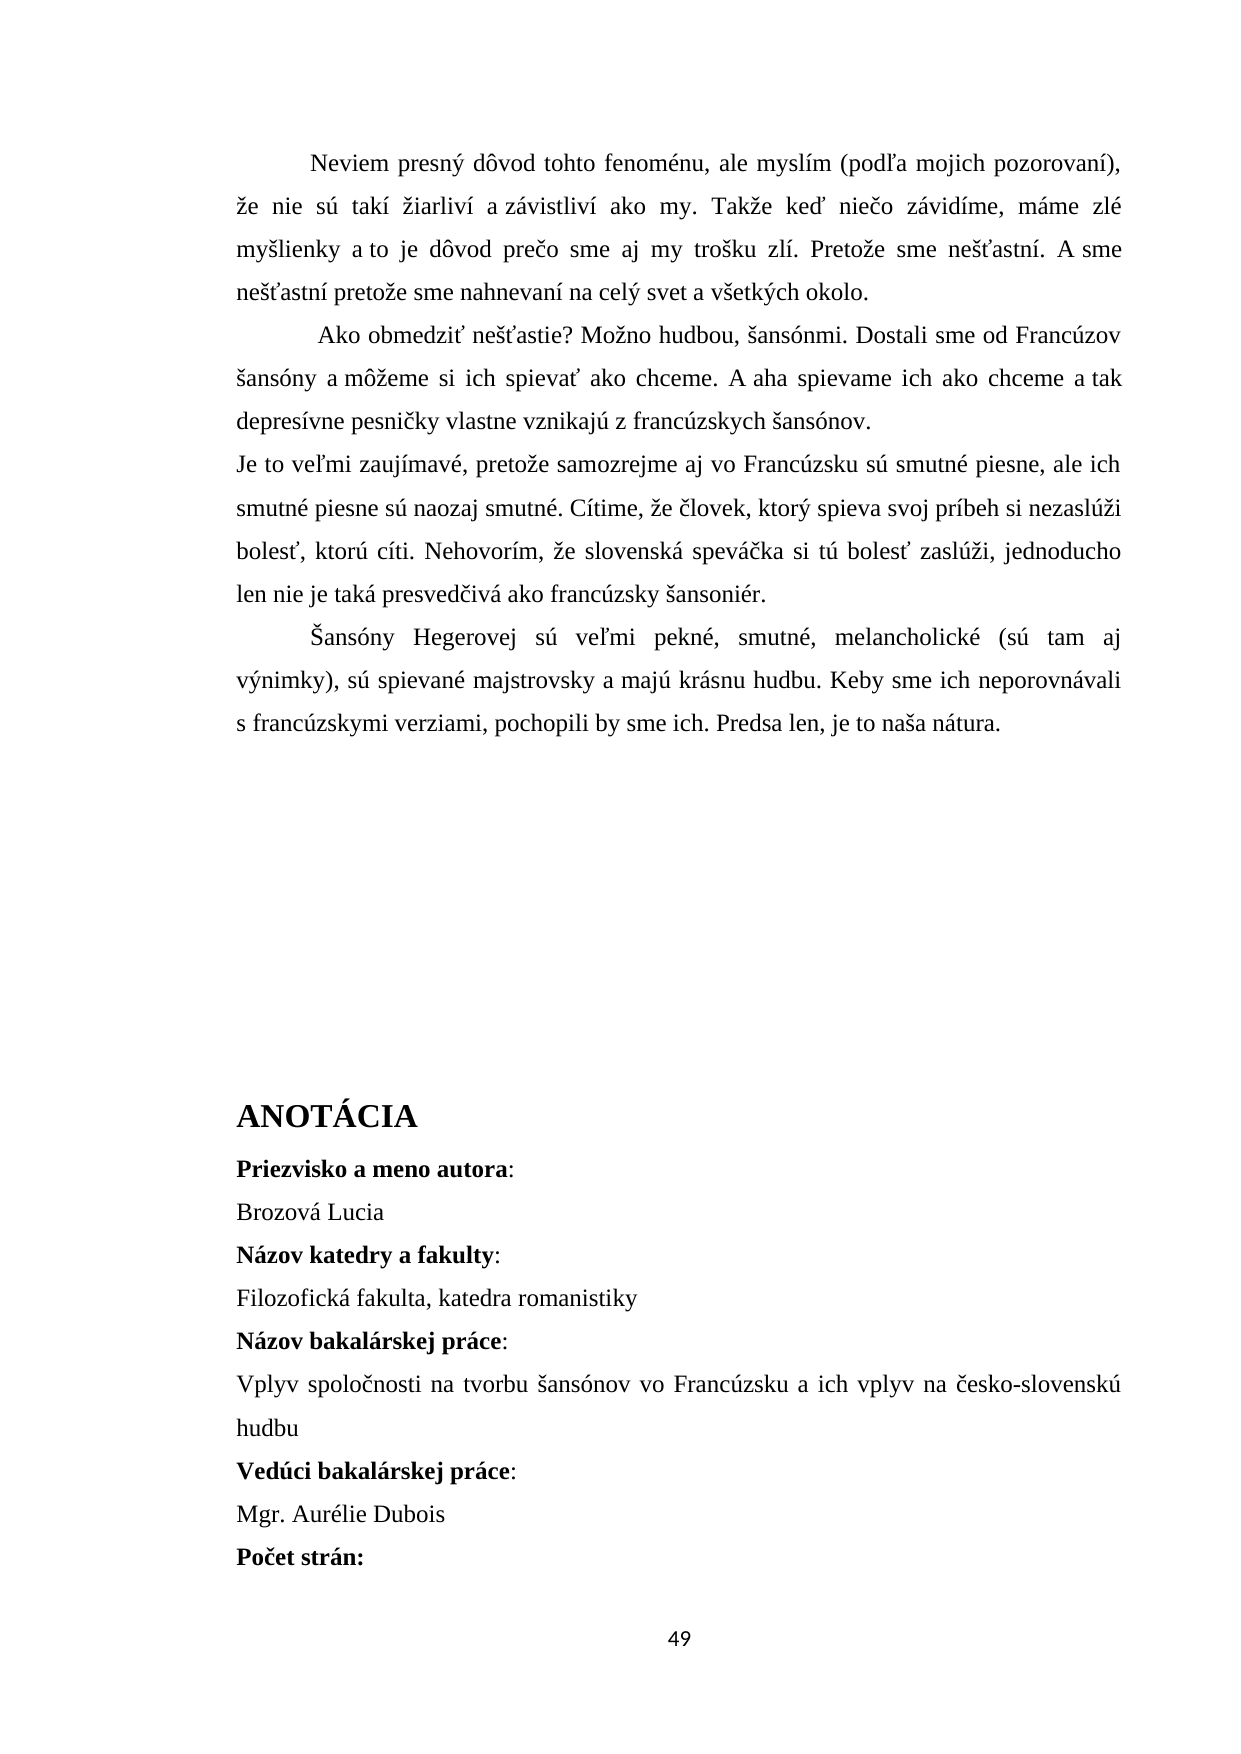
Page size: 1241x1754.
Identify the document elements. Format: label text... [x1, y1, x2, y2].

text Neviem presný dôvod tohto fenoménu, ale myslím (podľa mojich pozorovaní), že nie sú takí žiarliví a závistliví ako my. Takže keď niečo závidíme, máme zlé myšlienky a to je dôvod prečo sme aj my trošku zlí. Pretože sme nešťastní. A sme nešťastní pretože sme nahnevaní na celý svet a všetkých okolo. [236, 148, 1122, 306]
text Brozová Lucia [236, 1197, 1122, 1226]
text Priezvisko a meno autora: [236, 1154, 1122, 1183]
text Ako obmedziť nešťastie? Možno hudbou, šansónmi. Dostali sme od Francúzov šansóny a môžeme si ich spievať ako chceme. A aha spievame ich ako chceme a tak depresívne pesničky vlastne vznikajú z francúzskych šansónov. [236, 320, 1122, 435]
text Vplyv spoločnosti na tvorbu šansónov vo Francúzsku a ich vplyv na česko-slovenskú hudbu [236, 1369, 1122, 1441]
text Šansóny Hegerovej sú veľmi pekné, smutné, melancholické (sú tam aj výnimky), sú spievané majstrovsky a majú krásnu hudbu. Keby sme ich neporovnávali s francúzskymi verziami, pochopili by sme ich. Predsa len, je to naša nátura. [236, 622, 1122, 737]
text ANOTÁCIA [236, 1096, 1122, 1135]
text Mgr. Aurélie Dubois [236, 1499, 1122, 1528]
text Je to veľmi zaujímavé, pretože samozrejme aj vo Francúzsku sú smutné piesne, ale ich smutné piesne sú naozaj smutné. Cítime, že človek, ktorý spieva svoj príbeh si nezaslúži bolesť, ktorú cíti. Nehovorím, že slovenská speváčka si tú bolesť zaslúži, jednoducho len nie je taká presvedčivá ako francúzsky šansoniér. [236, 449, 1122, 608]
text Vedúci bakalárskej práce: [236, 1456, 1122, 1484]
text Filozofická fakulta, katedra romanistiky [236, 1283, 1122, 1312]
text Názov bakalárskej práce: [236, 1326, 1122, 1355]
text Názov katedry a fakulty: [236, 1240, 1122, 1269]
text Počet strán: [236, 1542, 1122, 1571]
